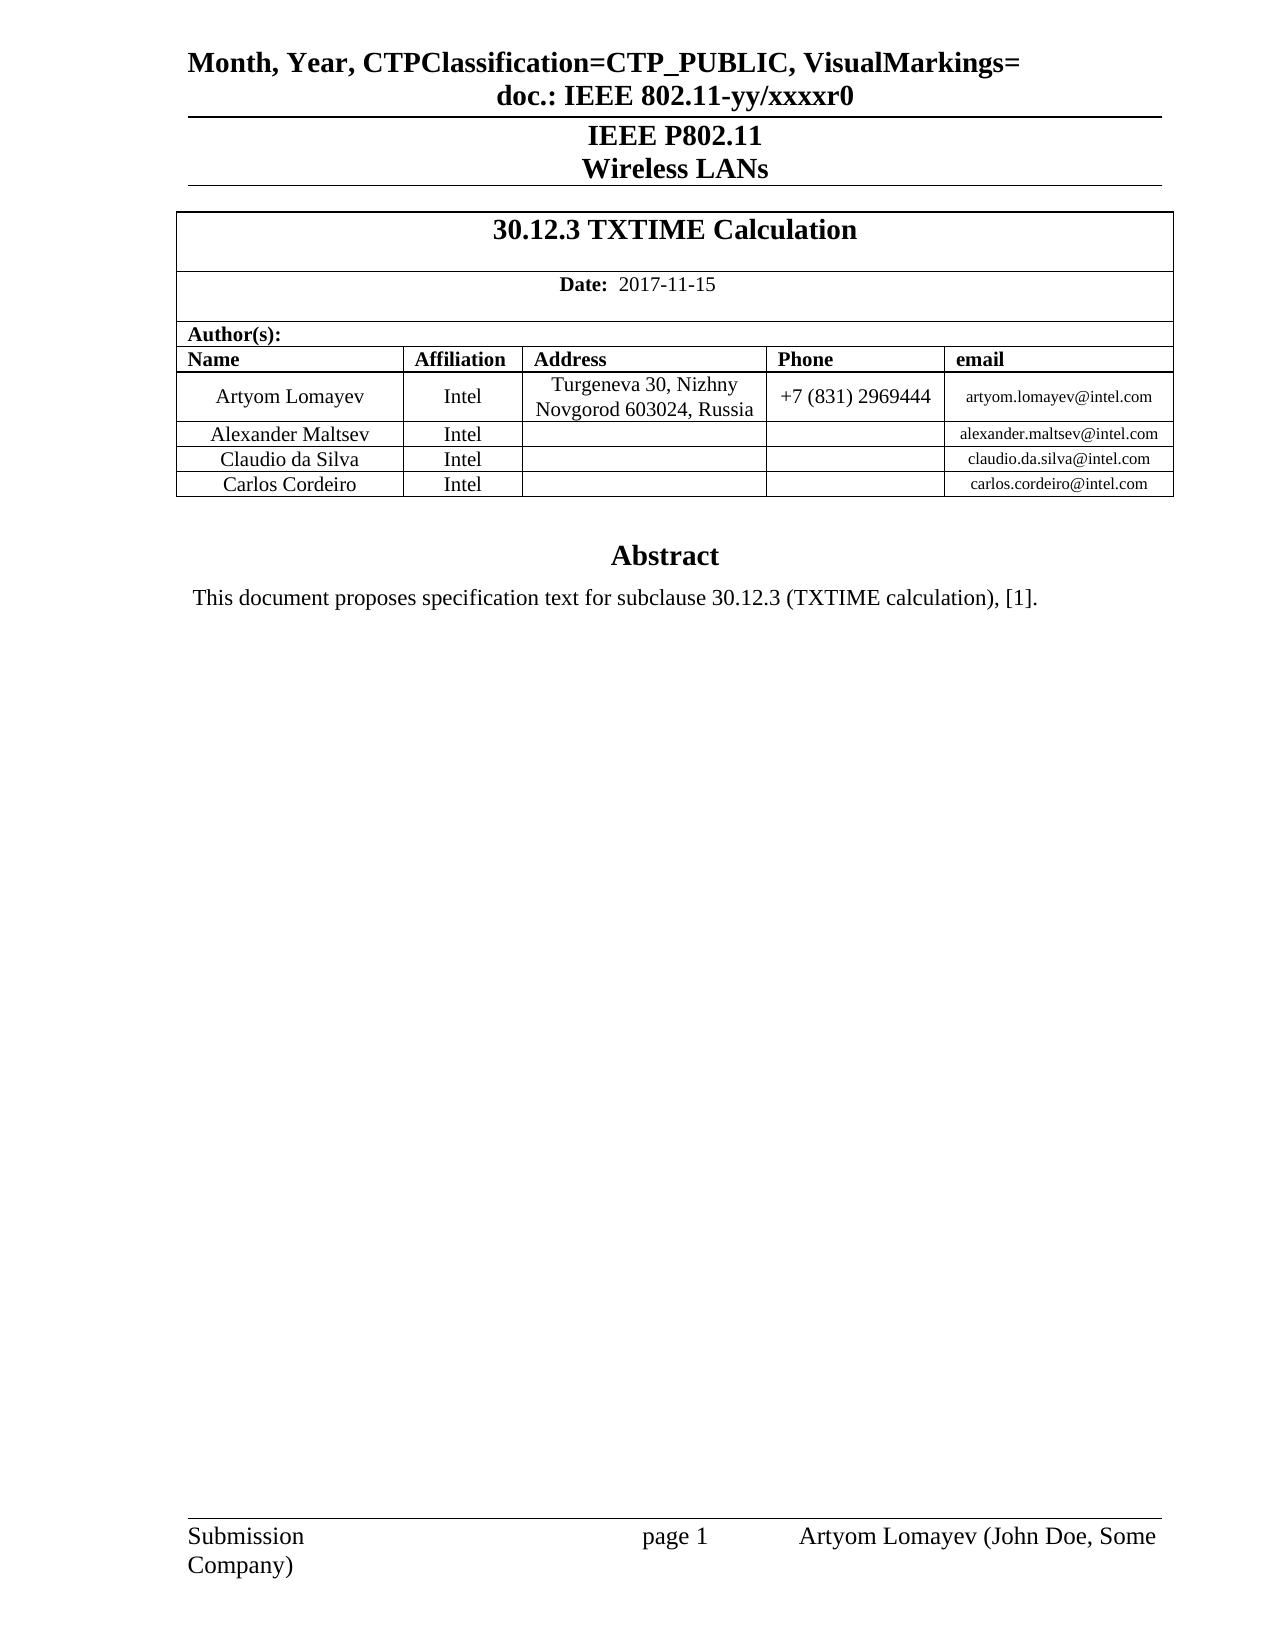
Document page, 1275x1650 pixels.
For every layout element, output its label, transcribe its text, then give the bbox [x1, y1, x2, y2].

table_cell claudio.da.silva@intel.com [945, 447, 1173, 471]
table_cell [767, 447, 944, 471]
table_cell Intel [404, 472, 522, 496]
table_cell Author(s): [177, 322, 1173, 346]
table_cell Intel [404, 422, 522, 446]
table_cell Address [523, 347, 766, 371]
table_cell [523, 472, 766, 496]
table_cell [523, 422, 766, 446]
table_cell email [945, 347, 1173, 371]
table_cell Date: 2017-11-15 [177, 272, 1173, 321]
table_cell Artyom Lomayev [177, 373, 403, 421]
table_cell Phone [767, 347, 944, 371]
table_cell artyom.lomayev@intel.com [945, 373, 1173, 421]
table_cell Carlos Cordeiro [177, 472, 403, 496]
table_cell [767, 472, 944, 496]
text IEEE P802.11 Wireless LANs [187, 118, 1162, 186]
table_cell carlos.cordeiro@intel.com [945, 472, 1173, 496]
table_cell Intel [404, 373, 522, 421]
table_cell Affiliation [404, 347, 522, 371]
table_header 30.12.3 TXTIME Calculation [177, 213, 1173, 271]
table_cell Intel [404, 447, 522, 471]
table_cell Claudio da Silva [177, 447, 403, 471]
table_cell Alexander Maltsev [177, 422, 403, 446]
table_cell alexander.maltsev@intel.com [945, 422, 1173, 446]
table_cell Turgeneva 30, Nizhny Novgorod 603024, Russia [523, 373, 766, 421]
table_cell Name [177, 347, 403, 371]
table_cell [523, 447, 766, 471]
table_cell [767, 422, 944, 446]
table_cell +7 (831) 2969444 [767, 373, 944, 421]
